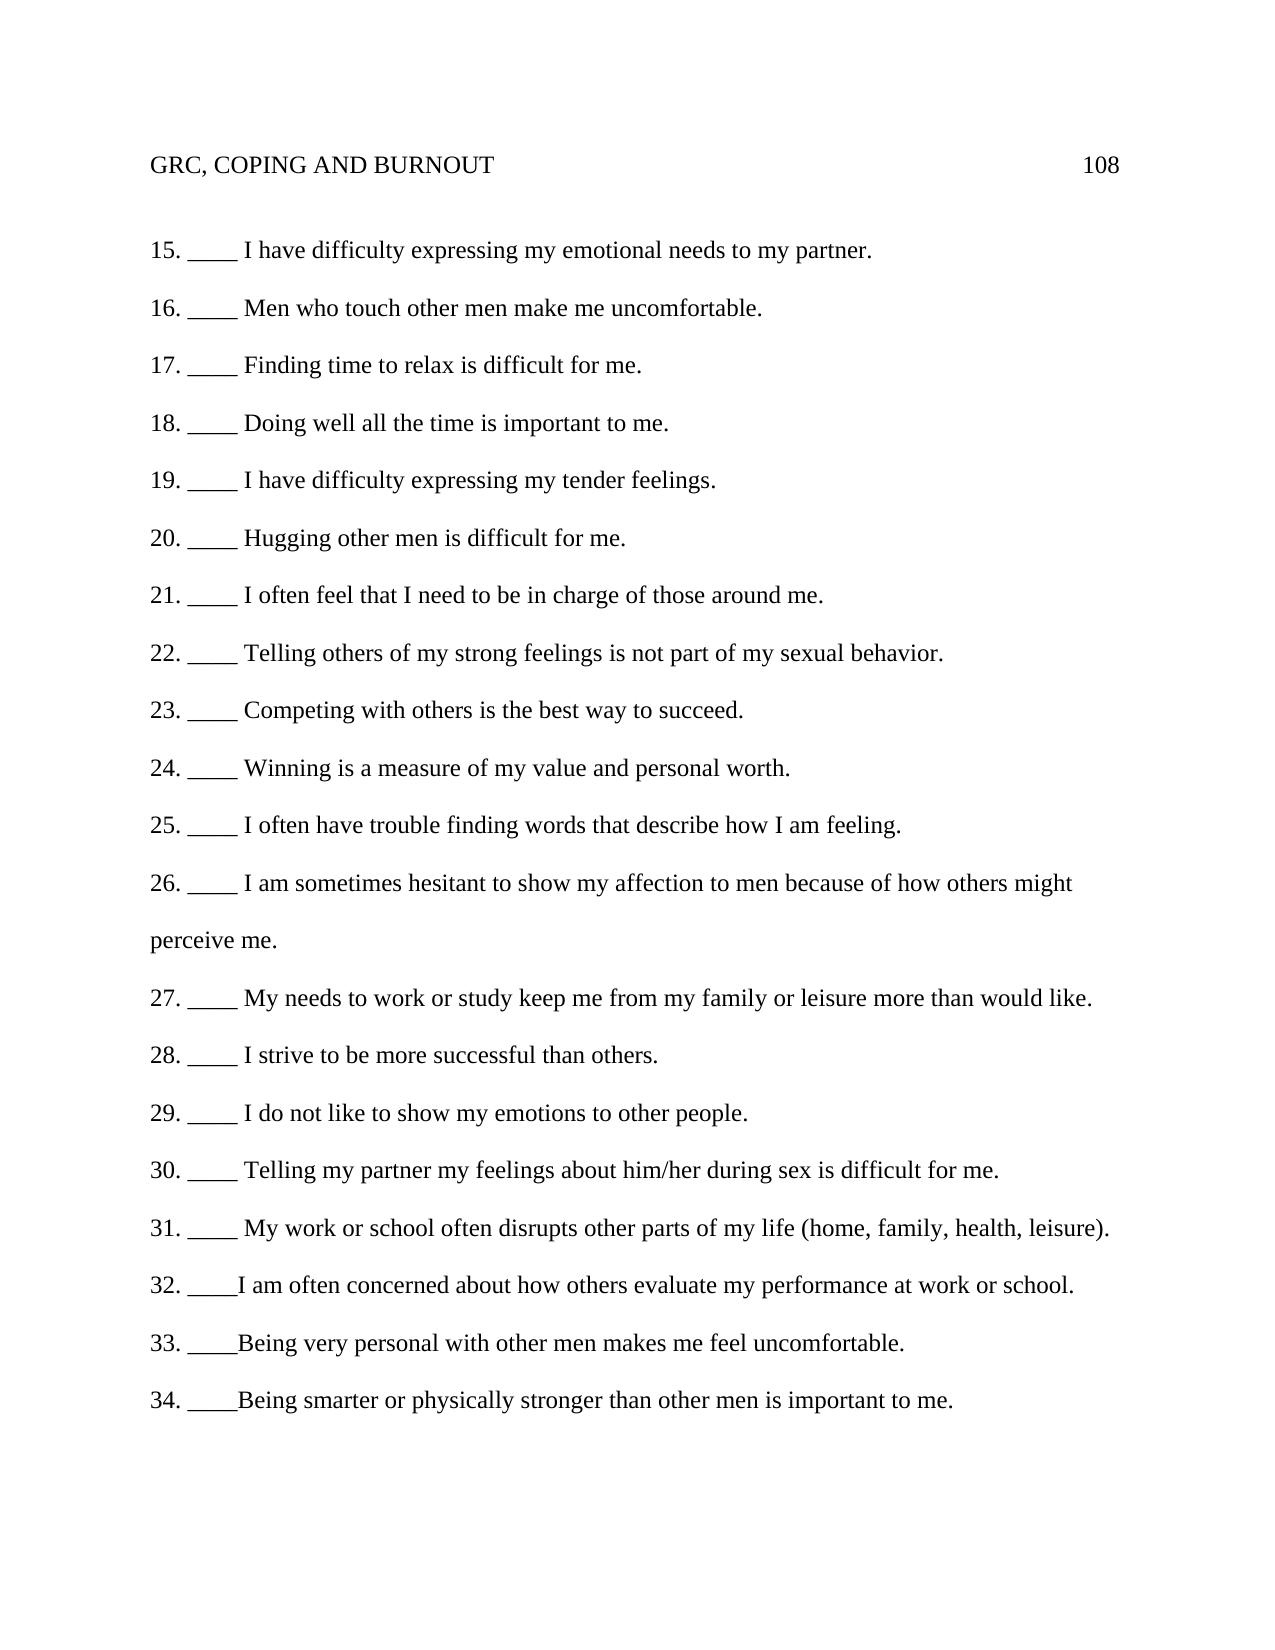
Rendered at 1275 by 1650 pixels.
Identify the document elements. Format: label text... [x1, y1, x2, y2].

text 27. ____ My needs to work or study keep me from my family or leisure more than would like. [150, 983, 1125, 1012]
text 19. ____ I have difficulty expressing my tender feelings. [150, 466, 1125, 494]
text 15. ____ I have difficulty expressing my emotional needs to my partner. [150, 236, 1125, 264]
text 28. ____ I strive to be more successful than others. [150, 1041, 1125, 1069]
text 29. ____ I do not like to show my emotions to other people. [150, 1098, 1125, 1127]
text perceive me. [150, 926, 1125, 954]
text 30. ____ Telling my partner my feelings about him/her during sex is difficult for me. [150, 1156, 1125, 1184]
text 31. ____ My work or school often disrupts other parts of my life (home, family, health, leisure). [150, 1213, 1125, 1242]
text 33. ____Being very personal with other men makes me feel uncomfortable. [150, 1328, 1125, 1357]
text 25. ____ I often have trouble finding words that describe how I am feeling. [150, 811, 1125, 839]
text 18. ____ Doing well all the time is important to me. [150, 408, 1125, 437]
text 26. ____ I am sometimes hesitant to show my affection to men because of how others might [150, 868, 1125, 897]
text 22. ____ Telling others of my strong feelings is not part of my sexual behavior. [150, 638, 1125, 667]
text 32. ____I am often concerned about how others evaluate my performance at work or school. [150, 1271, 1125, 1299]
text 17. ____ Finding time to relax is difficult for me. [150, 351, 1125, 379]
text 21. ____ I often feel that I need to be in charge of those around me. [150, 581, 1125, 609]
text 23. ____ Competing with others is the best way to succeed. [150, 696, 1125, 724]
text 34. ____Being smarter or physically stronger than other men is important to me. [150, 1386, 1125, 1414]
text 16. ____ Men who touch other men make me uncomfortable. [150, 293, 1125, 322]
text 20. ____ Hugging other men is difficult for me. [150, 523, 1125, 552]
text 24. ____ Winning is a measure of my value and personal worth. [150, 753, 1125, 782]
